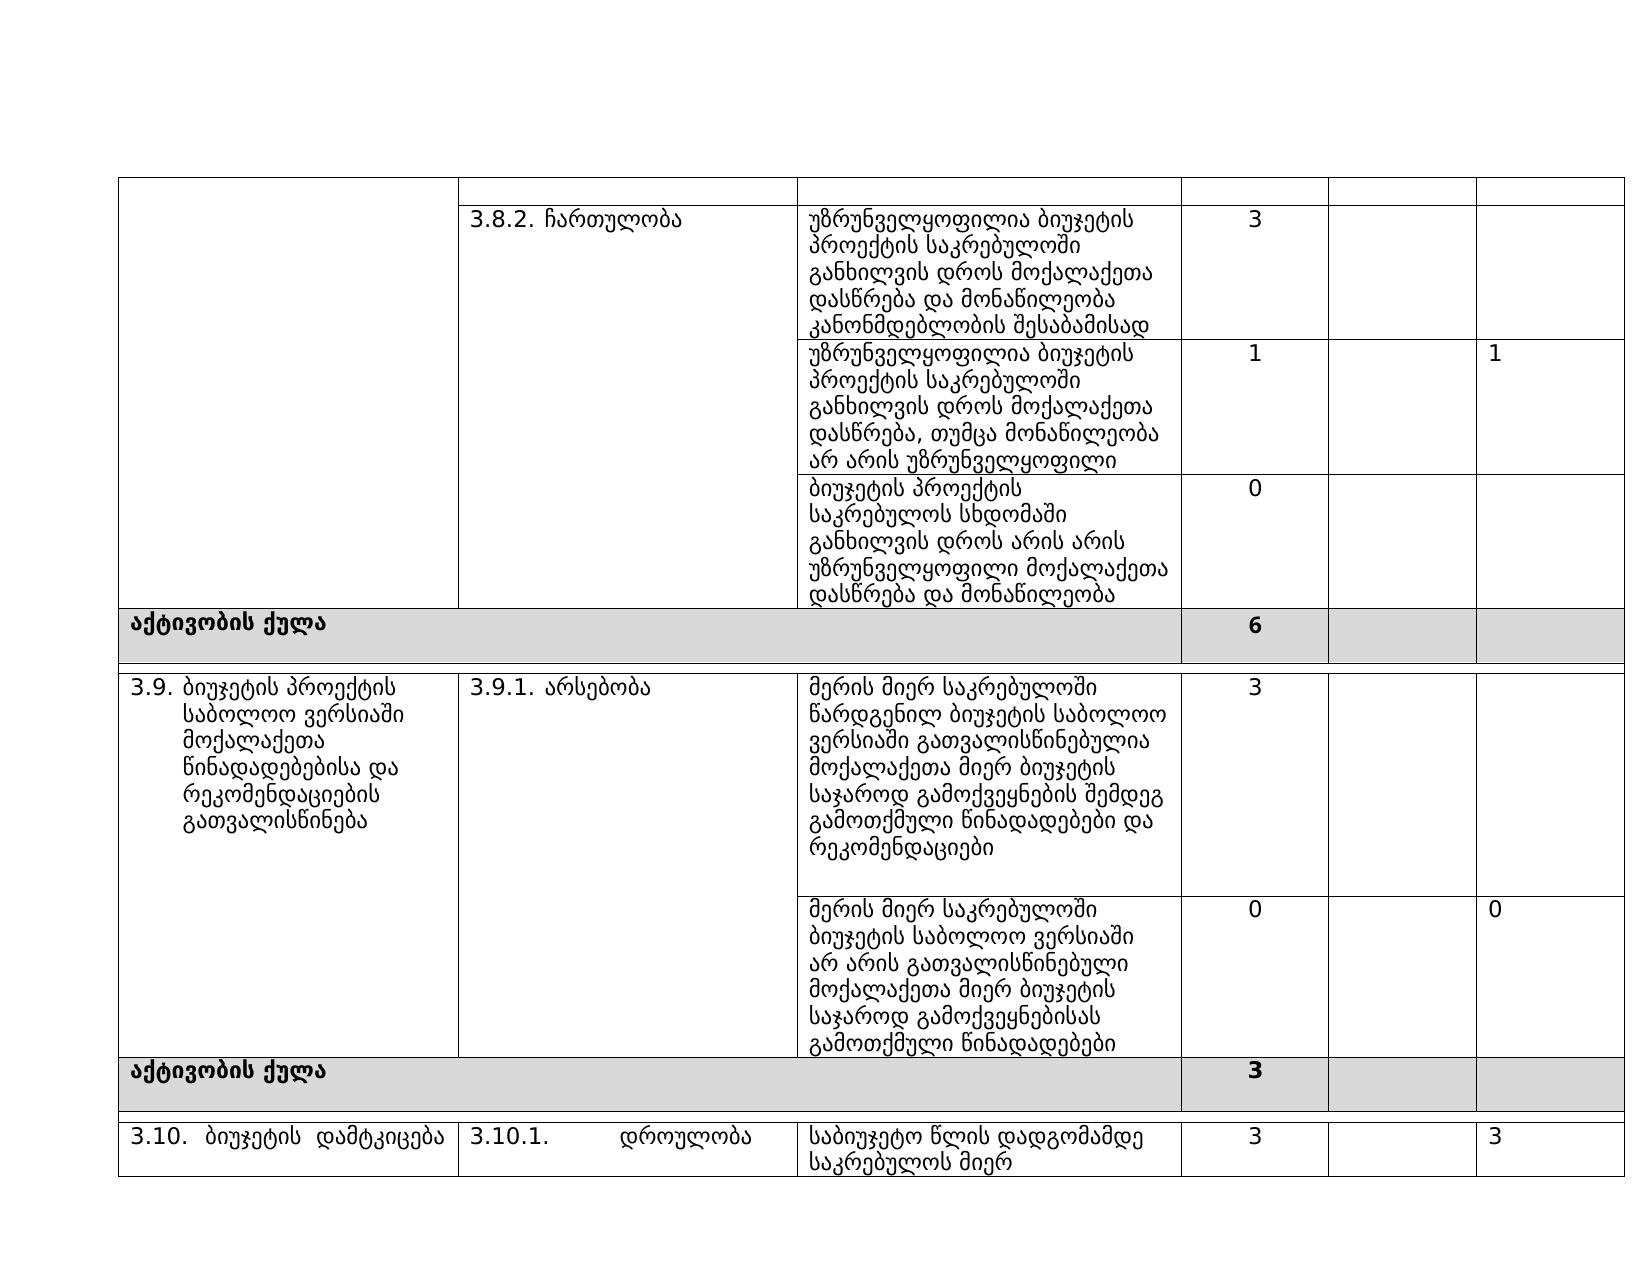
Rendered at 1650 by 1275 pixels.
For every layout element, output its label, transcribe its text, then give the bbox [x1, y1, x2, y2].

table_cell ბიუჯეტის დამტკიცება [119, 1123, 458, 1176]
table_cell [1329, 340, 1476, 474]
table_cell [119, 1112, 1624, 1122]
table_cell არსებობა [459, 674, 797, 1057]
table_cell 1 [1477, 340, 1624, 474]
table_cell 3 [1182, 1058, 1328, 1111]
table_cell [459, 178, 797, 205]
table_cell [798, 1123, 1181, 1176]
table_cell ბიუჯეტის პროექტის საბოლოო ვერსიაში მოქალაქეთა წინადადებებისა და რეკომენდაციების გათვალისწინება [119, 674, 458, 1057]
table_cell 6 [1182, 609, 1328, 662]
table_cell 0 [1477, 897, 1624, 1057]
table_cell [1329, 674, 1476, 896]
table_cell 0 [1182, 475, 1328, 608]
table_cell [1477, 609, 1624, 662]
table_cell [1329, 178, 1476, 205]
table_cell 3 [1182, 206, 1328, 339]
table_cell 1 [1182, 340, 1328, 474]
table_cell მერის მიერ საკრებულოში ბიუჯეტის საბოლოო ვერსიაში არ არის გათვალისწინებული მოქალაქეთა მიერ ბიუჯეტის საჯაროდ გამოქვეყნებისას გამოთქმული წინადადებები [798, 897, 1181, 1057]
table_cell 0 [1182, 897, 1328, 1057]
table_cell [1477, 178, 1624, 205]
table_cell [1477, 674, 1624, 896]
table_cell [119, 664, 1624, 673]
table_cell აქტივობის ქულა [119, 1058, 1181, 1111]
table_cell [1477, 206, 1624, 339]
table_cell 3 [1182, 1123, 1328, 1176]
table_cell უზრუნველყოფილია ბიუჯეტის პროექტის საკრებულოში განხილვის დროს მოქალაქეთა დასწრება, თუმცა მონაწილეობა არ არის უზრუნველყოფილი [798, 340, 1181, 474]
table_cell მერის მიერ საკრებულოში წარდგენილ ბიუჯეტის საბოლოო ვერსიაში გათვალისწინებულია მოქალაქეთა მიერ ბიუჯეტის საჯაროდ გამოქვეყნების შემდეგ გამოთქმული წინადადებები და რეკომენდაციები [798, 674, 1181, 896]
table_cell აქტივობის ქულა [119, 609, 1181, 662]
table_cell [1329, 475, 1476, 608]
table_cell [1329, 1058, 1476, 1111]
table_cell ბიუჯეტის პროექტის საკრებულოს სხდომაში განხილვის დროს არის არის უზრუნველყოფილი მოქალაქეთა დასწრება და მონაწილეობა [798, 475, 1181, 608]
table_cell [798, 178, 1181, 205]
table_cell [1329, 1123, 1476, 1176]
table_cell უზრუნველყოფილია ბიუჯეტის პროექტის საკრებულოში განხილვის დროს მოქალაქეთა დასწრება და მონაწილეობა კანონმდებლობის შესაბამისად [798, 206, 1181, 339]
table_cell [1477, 475, 1624, 608]
table_cell [1329, 897, 1476, 1057]
table_cell ჩართულობა [459, 206, 797, 608]
table_cell [1182, 178, 1328, 205]
table_cell [1329, 206, 1476, 339]
table_cell 3 [1182, 674, 1328, 896]
table_cell 3 [1477, 1123, 1624, 1176]
table_cell [1477, 1058, 1624, 1111]
table_cell დროულობა [459, 1123, 797, 1176]
table_cell [1329, 609, 1476, 662]
